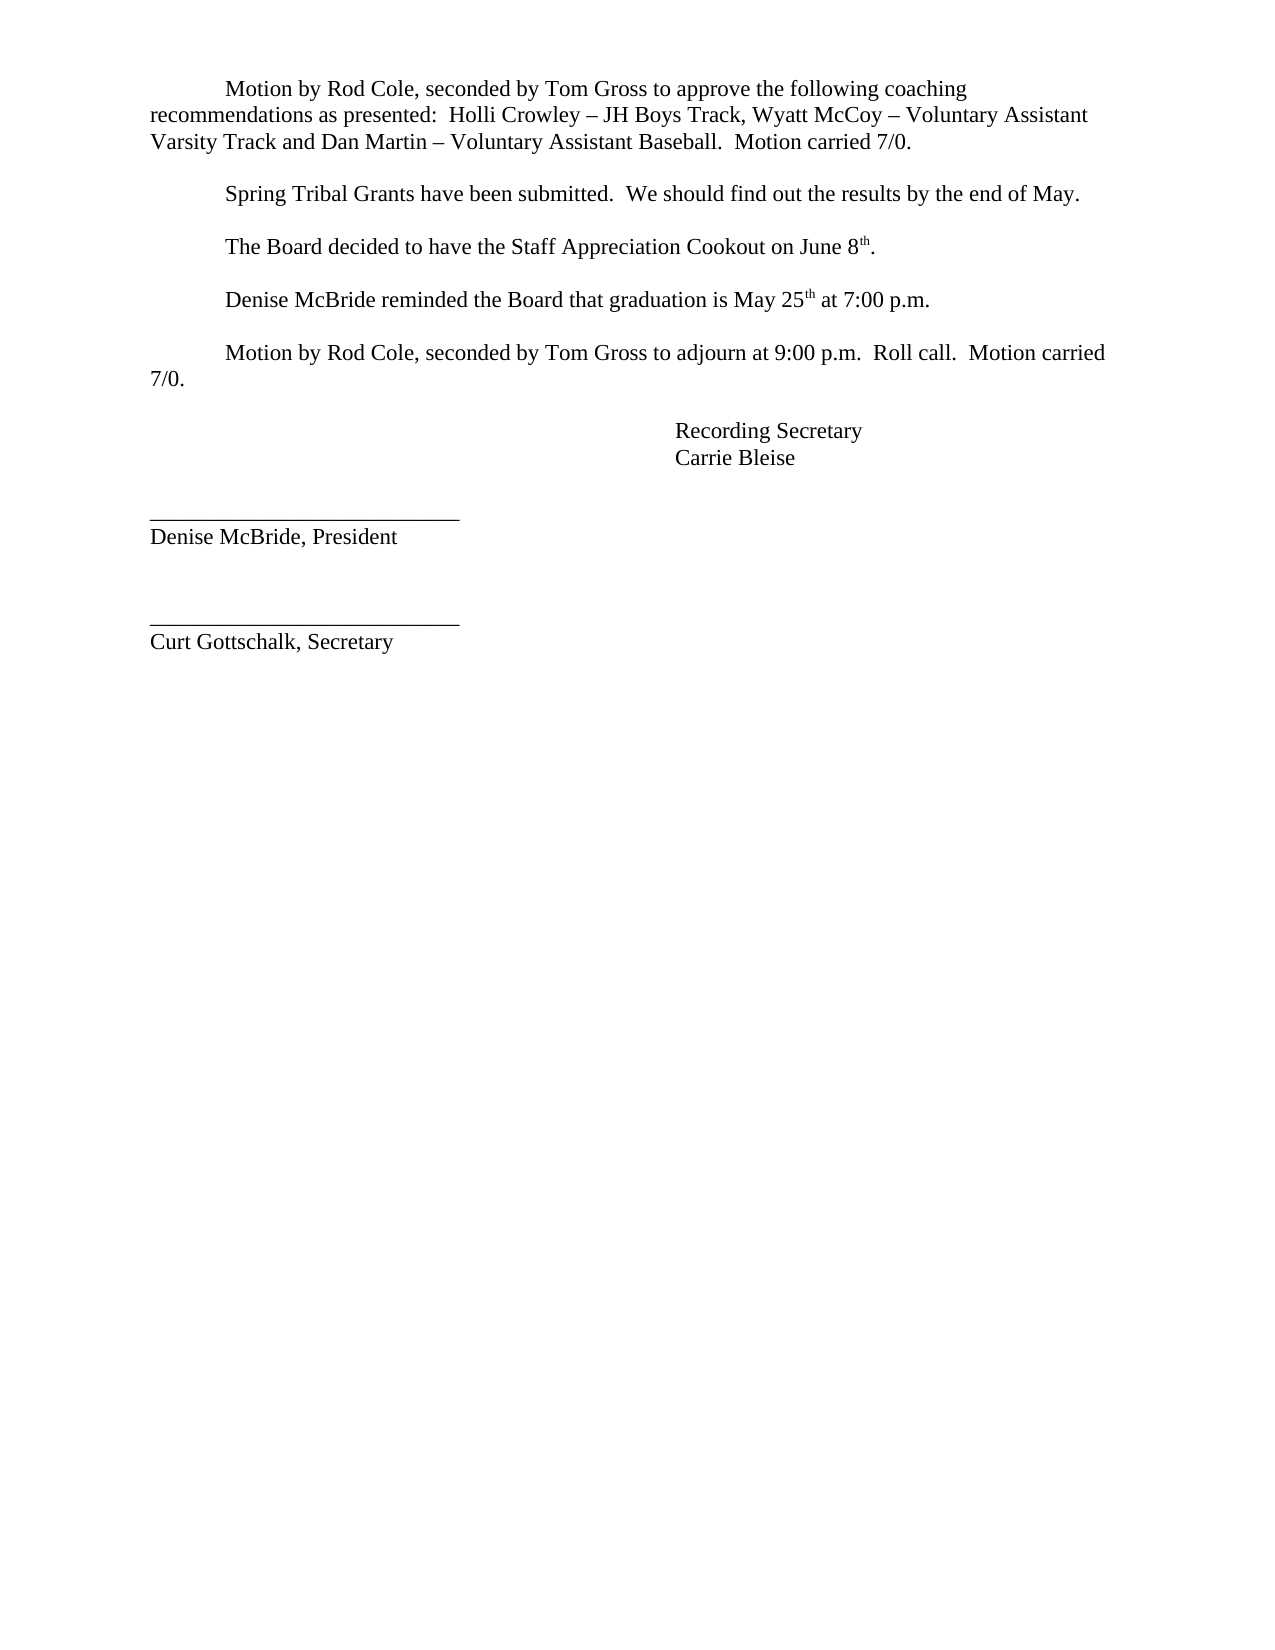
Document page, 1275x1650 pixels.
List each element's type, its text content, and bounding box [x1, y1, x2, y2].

text The Board decided to have the Staff Appreciation Cookout on June 8th. [150, 233, 1125, 259]
text Spring Tribal Grants have been submitted. We should find out the results by the end of May. [150, 180, 1125, 207]
text Curt Gottschalk, Secretary [150, 628, 1125, 655]
text Motion by Rod Cole, seconded by Tom Gross to approve the following coaching recommendations as presented: Holli Crowley – JH Boys Track, Wyatt McCoy – Voluntary Assistant Varsity Track and Dan Martin – Voluntary Assistant Baseball. Motion carried 7/0. [150, 75, 1125, 154]
text Recording Secretary [600, 418, 1125, 444]
text Denise McBride, President [150, 523, 1125, 549]
text Carrie Bleise [150, 444, 1125, 470]
text ___________________________ [150, 497, 1125, 523]
text ___________________________ [150, 602, 1125, 628]
text Motion by Rod Cole, seconded by Tom Gross to adjourn at 9:00 p.m. Roll call. Motion carried 7/0. [150, 338, 1125, 391]
text Denise McBride reminded the Board that graduation is May 25th at 7:00 p.m. [150, 286, 1125, 312]
